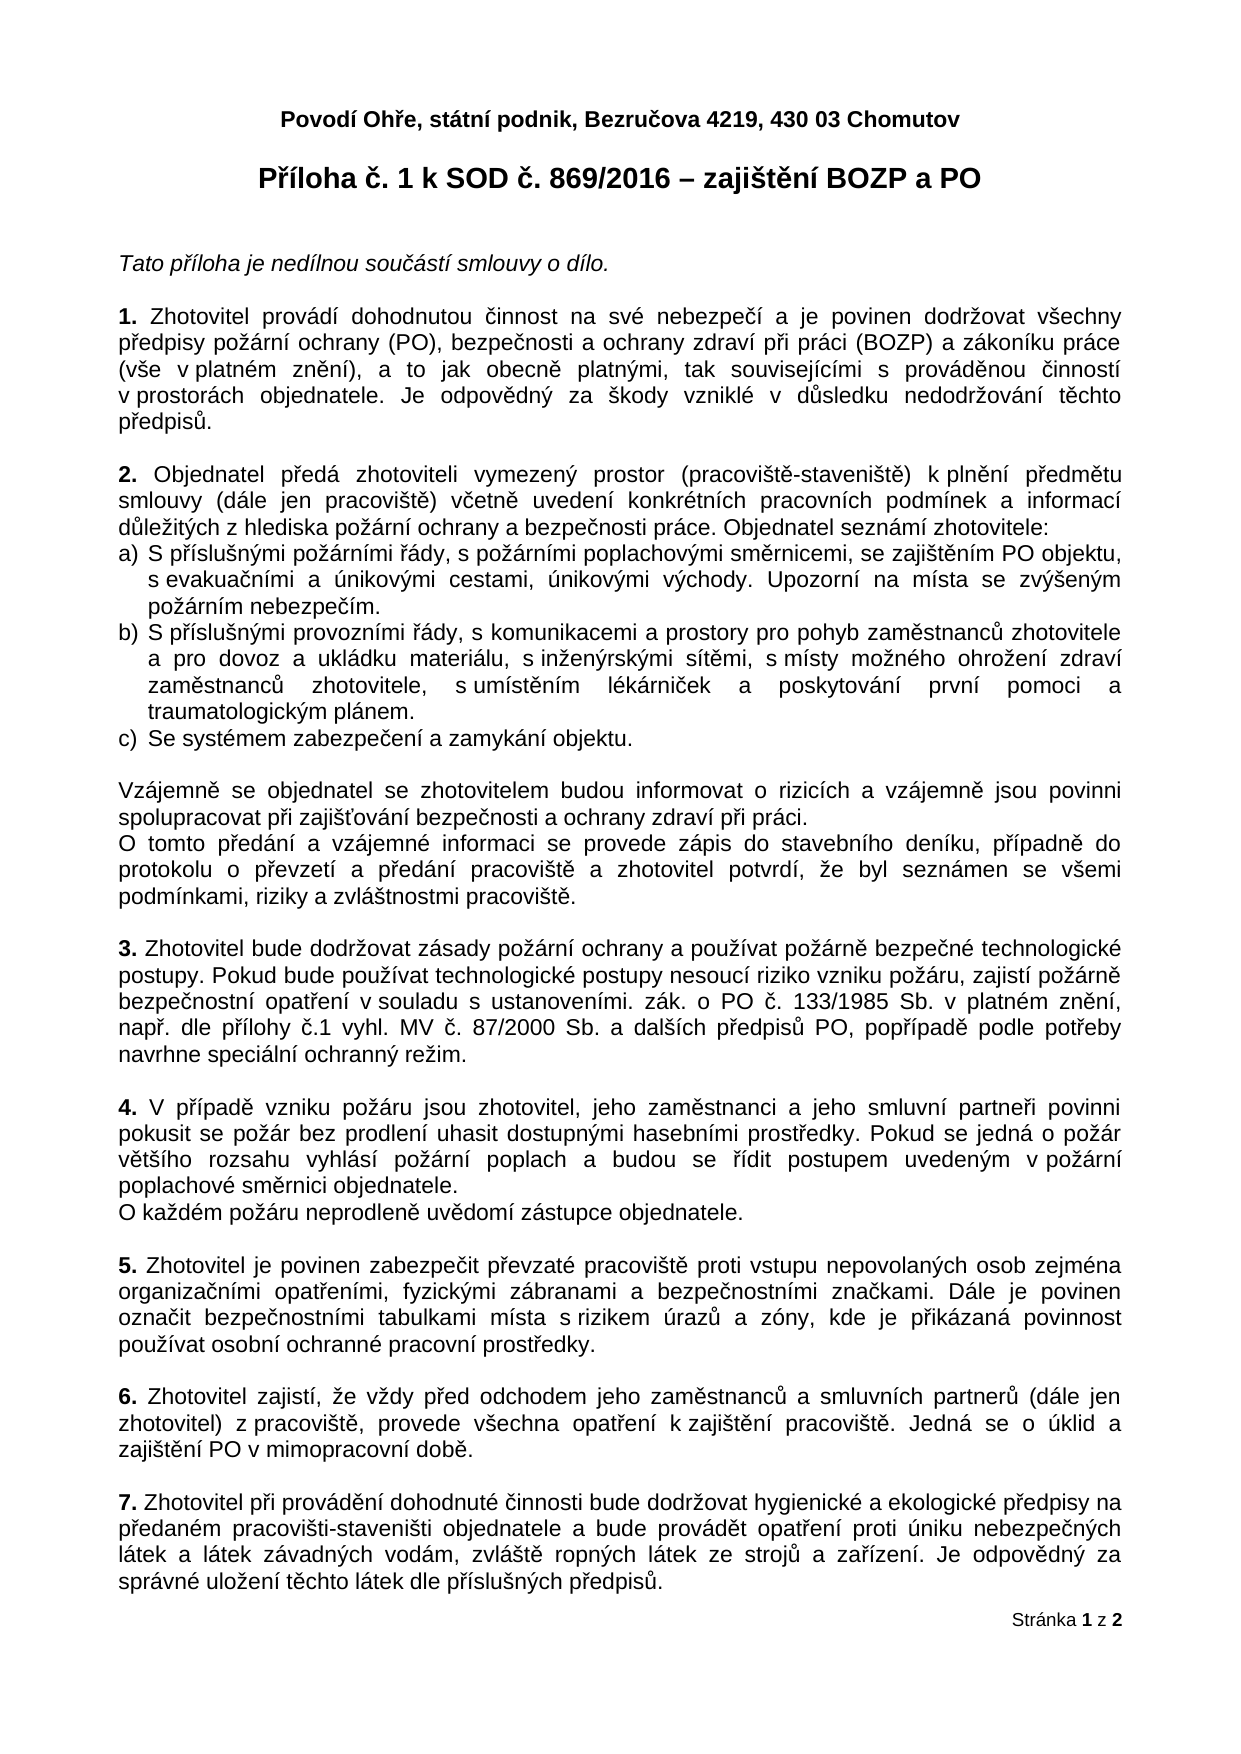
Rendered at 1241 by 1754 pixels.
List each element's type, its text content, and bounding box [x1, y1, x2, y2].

text Příloha č. 1 k SOD č. 869/2016 – zajištění BOZP a PO [118, 161, 1122, 195]
text Tato příloha je nedílnou součástí smlouvy o dílo. [118, 250, 1122, 276]
text 3. Zhotovitel bude dodržovat zásady požární ochrany a používat požárně bezpečné technologické postupy. Pokud bude používat technologické postupy nesoucí riziko vzniku požáru, zajistí požárně bezpečnostní opatření v souladu s ustanoveními. zák. o PO č. 133/1985 Sb. v platném znění, např. dle přílohy č.1 vyhl. MV č. 87/2000 Sb. a dalších předpisů PO, popřípadě podle potřeby navrhne speciální ochranný režim. [118, 935, 1122, 1067]
text Povodí Ohře, státní podnik, Bezručova 4219, 430 03 Chomutov [118, 106, 1122, 133]
text O každém požáru neprodleně uvědomí zástupce objednatele. [118, 1199, 1122, 1225]
text 6. Zhotovitel zajistí, že vždy před odchodem jeho zaměstnanců a smluvních partnerů (dále jen zhotovitel) z pracoviště, provede všechna opatření k zajištění pracoviště. Jedná se o úklid a zajištění PO v mimopracovní době. [118, 1383, 1122, 1462]
text c) Se systémem zabezpečení a zamykání objektu. [118, 724, 1122, 751]
text 1. Zhotovitel provádí dohodnutou činnost na své nebezpečí a je povinen dodržovat všechny předpisy požární ochrany (PO), bezpečnosti a ochrany zdraví při práci (BOZP) a zákoníku práce (vše v platném znění), a to jak obecně platnými, tak souvisejícími s prováděnou činností v prostorách objednatele. Je odpovědný za škody vzniklé v důsledku nedodržování těchto předpisů. [118, 303, 1122, 434]
text 4. V případě vzniku požáru jsou zhotovitel, jeho zaměstnanci a jeho smluvní partneři povinni pokusit se požár bez prodlení uhasit dostupnými hasebními prostředky. Pokud se jedná o požár většího rozsahu vyhlásí požární poplach a budou se řídit postupem uvedeným v požární poplachové směrnici objednatele. [118, 1093, 1122, 1199]
text O tomto předání a vzájemné informaci se provede zápis do stavebního deníku, případně do protokolu o převzetí a předání pracoviště a zhotovitel potvrdí, že byl seznámen se všemi podmínkami, riziky a zvláštnostmi pracoviště. [118, 830, 1122, 909]
text b) S příslušnými provozními řády, s komunikacemi a prostory pro pohyb zaměstnanců zhotovitele a pro dovoz a ukládku materiálu, s inženýrskými sítěmi, s místy možného ohrožení zdraví zaměstnanců zhotovitele, s umístěním lékárniček a poskytování první pomoci a traumatologickým plánem. [118, 619, 1122, 724]
text a) S příslušnými požárními řády, s požárními poplachovými směrnicemi, se zajištěním PO objektu, s evakuačními a únikovými cestami, únikovými východy. Upozorní na místa se zvýšeným požárním nebezpečím. [118, 540, 1122, 619]
text 5. Zhotovitel je povinen zabezpečit převzaté pracoviště proti vstupu nepovolaných osob zejména organizačními opatřeními, fyzickými zábranami a bezpečnostními značkami. Dále je povinen označit bezpečnostními tabulkami místa s rizikem úrazů a zóny, kde je přikázaná povinnost používat osobní ochranné pracovní prostředky. [118, 1252, 1122, 1357]
text 2. Objednatel předá zhotoviteli vymezený prostor (pracoviště-staveniště) k plnění předmětu smlouvy (dále jen pracoviště) včetně uvedení konkrétních pracovních podmínek a informací důležitých z hlediska požární ochrany a bezpečnosti práce. Objednatel seznámí zhotovitele: [118, 461, 1122, 540]
text 7. Zhotovitel při provádění dohodnuté činnosti bude dodržovat hygienické a ekologické předpisy na předaném pracovišti-staveništi objednatele a bude provádět opatření proti úniku nebezpečných látek a látek závadných vodám, zvláště ropných látek ze strojů a zařízení. Je odpovědný za správné uložení těchto látek dle příslušných předpisů. [118, 1489, 1122, 1594]
text Vzájemně se objednatel se zhotovitelem budou informovat o rizicích a vzájemně jsou povinni spolupracovat při zajišťování bezpečnosti a ochrany zdraví při práci. [118, 777, 1122, 830]
